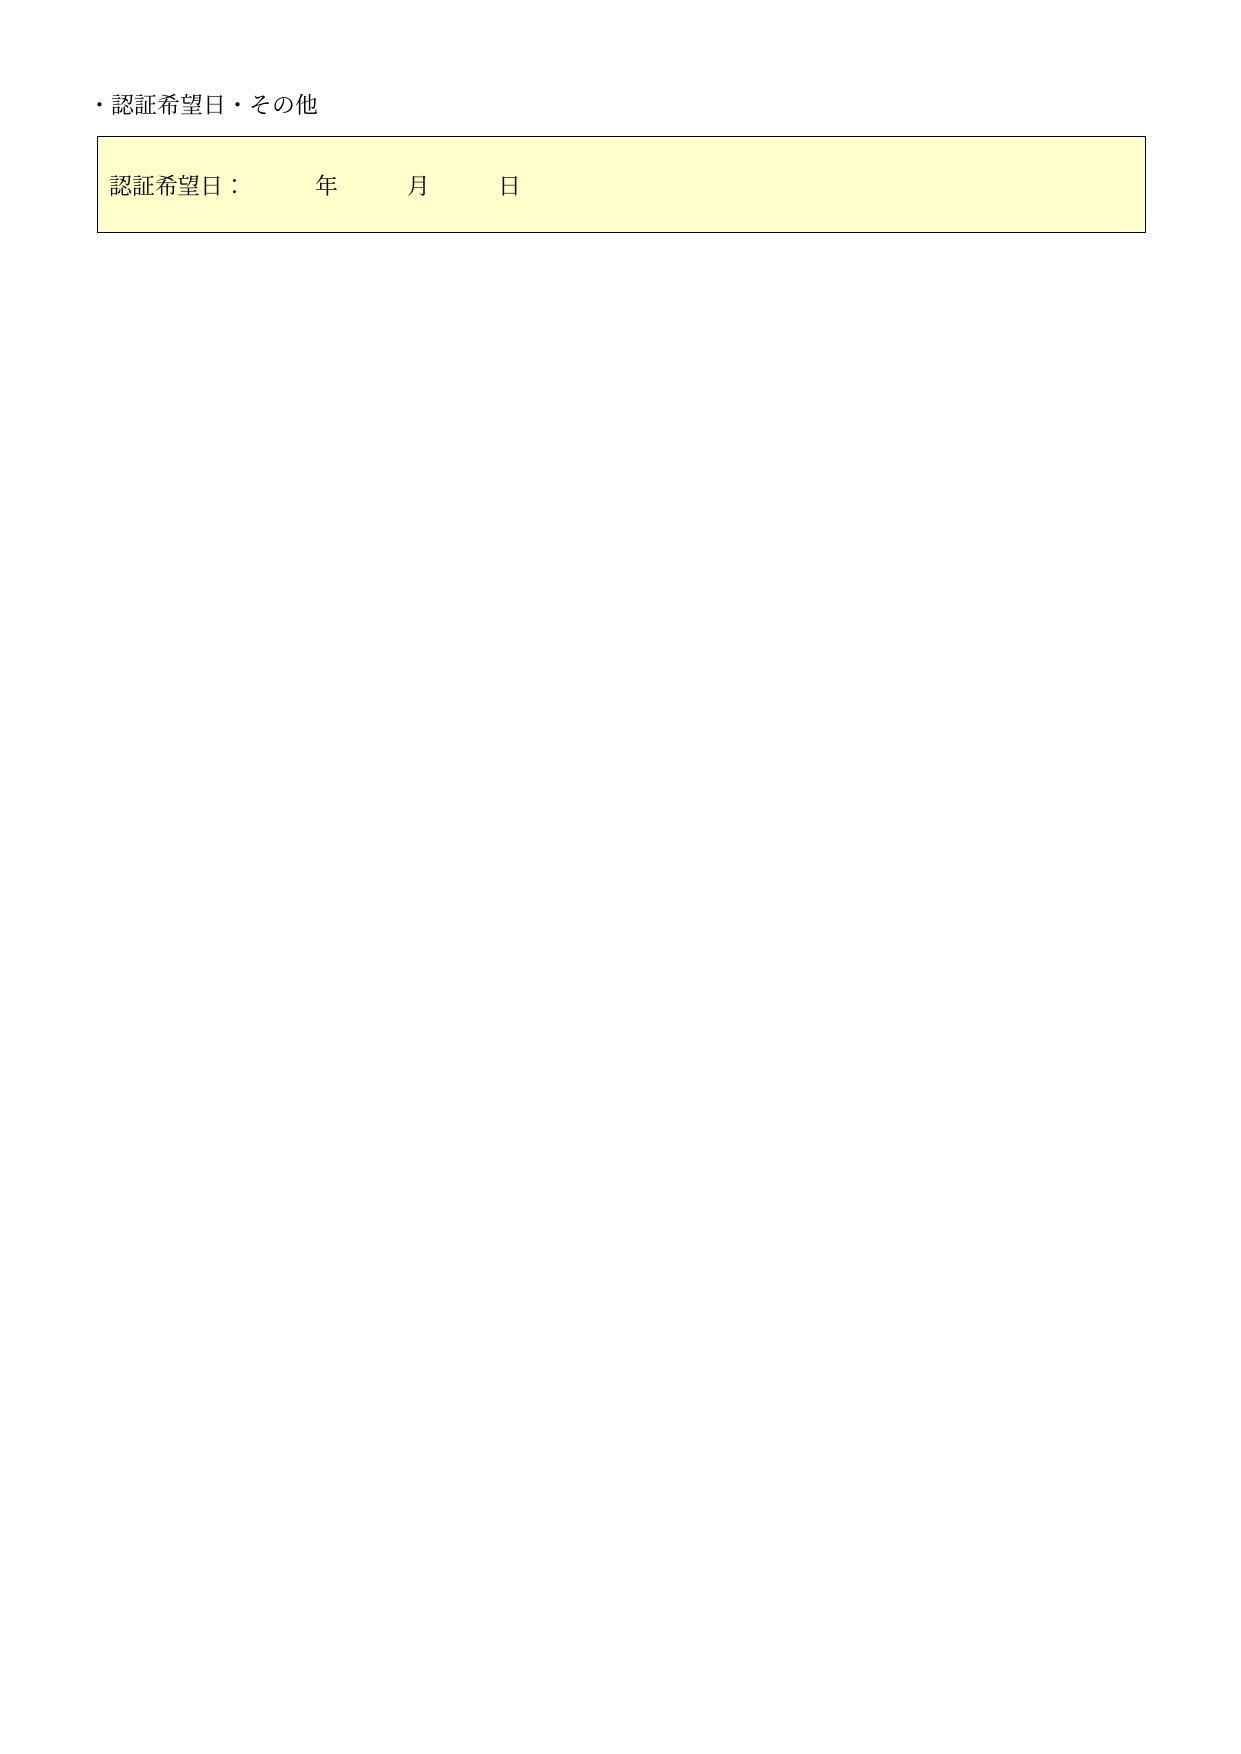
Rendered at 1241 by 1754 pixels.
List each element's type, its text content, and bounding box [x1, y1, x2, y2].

text ・認証希望日・その他 [89, 84, 1165, 122]
table_header 認証希望日： 年 月 日 [98, 137, 1145, 232]
